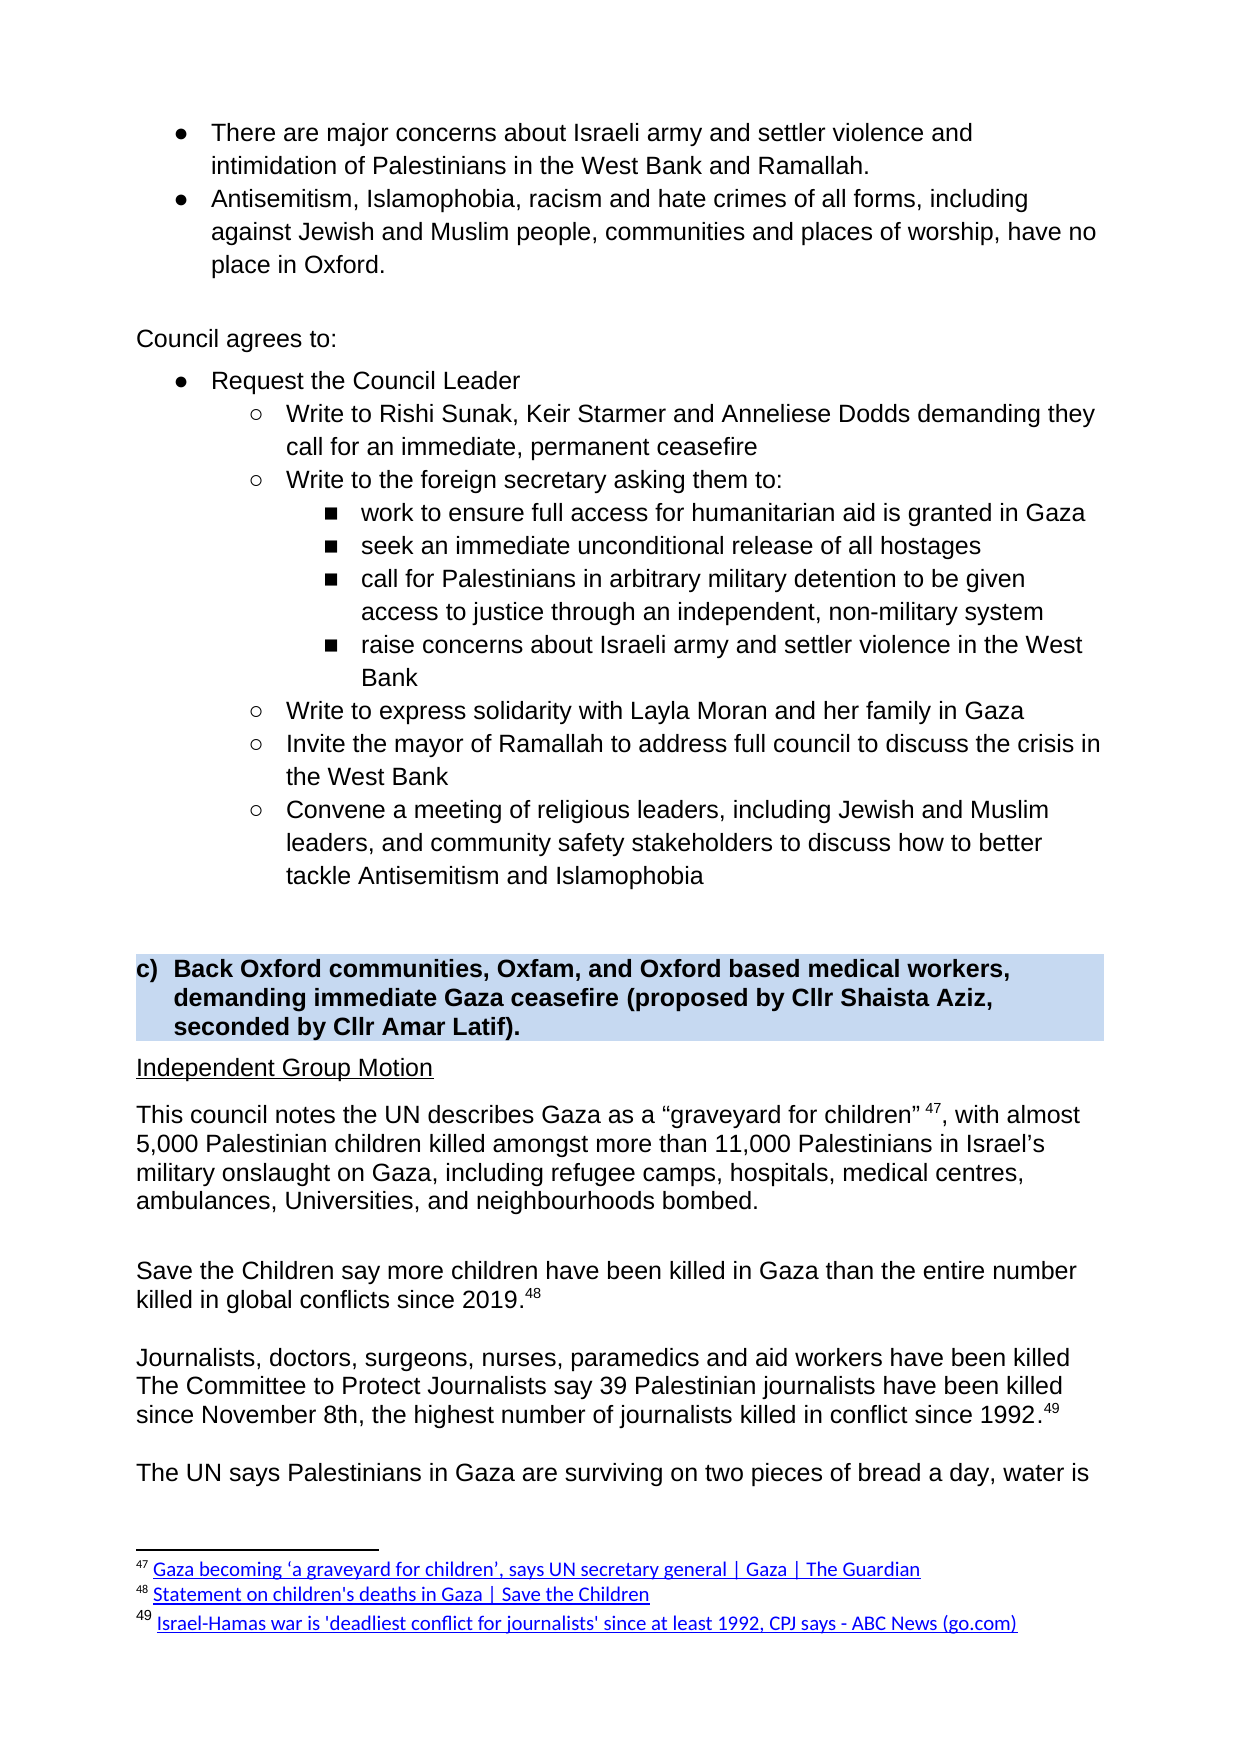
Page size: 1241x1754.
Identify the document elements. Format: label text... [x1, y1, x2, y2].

text Independent Group Motion [136, 1053, 1104, 1082]
list Convene a meeting of religious leaders, including Jewish and Muslim leaders, and community safety stakeholders to discuss how to better tackle Antisemitism and Islamophobia [248, 795, 1104, 890]
list Write to the foreign secretary asking them to: [248, 465, 1104, 493]
list There are major concerns about Israeli army and settler violence and intimidation of Palestinians in the West Bank and Ramallah. [173, 118, 1104, 180]
list seek an immediate unconditional release of all hostages [323, 531, 1104, 559]
list Write to express solidarity with Layla Moran and her family in Gaza [248, 696, 1104, 725]
list raise concerns about Israeli army and settler violence in the West Bank [323, 630, 1104, 692]
subtitle Back Oxford communities, Oxfam, and Oxford based medical workers, demanding immediate Gaza ceasefire (proposed by Cllr Shaista Aziz, seconded by Cllr Amar Latif). [136, 954, 1104, 1041]
list Write to Rishi Sunak, Keir Starmer and Anneliese Dodds demanding they call for an immediate, permanent ceasefire [248, 399, 1104, 461]
text Council agrees to: [136, 324, 1104, 353]
list Invite the mayor of Ramallah to address full council to discuss the crisis in the West Bank [248, 729, 1104, 791]
list Antisemitism, Islamophobia, racism and hate crimes of all forms, including against Jewish and Muslim people, communities and places of worship, have no place in Oxford. [173, 184, 1104, 279]
list Request the Council Leader [173, 366, 1104, 394]
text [136, 1228, 1104, 1486]
list call for Palestinians in arbitrary military detention to be given access to justice through an independent, non-military system [323, 564, 1104, 626]
list work to ensure full access for humanitarian aid is granted in Gaza [323, 498, 1104, 527]
text This council notes the UN describes Gaza as a “graveyard for children” , with almost 5,000 Palestinian children killed amongst more than 11,000 Palestinians in Israel’s military onslaught on Gaza, including refugee camps, hospitals, medical centres, ambulances, Universities, and neighbourhoods bombed. [136, 1100, 1104, 1215]
